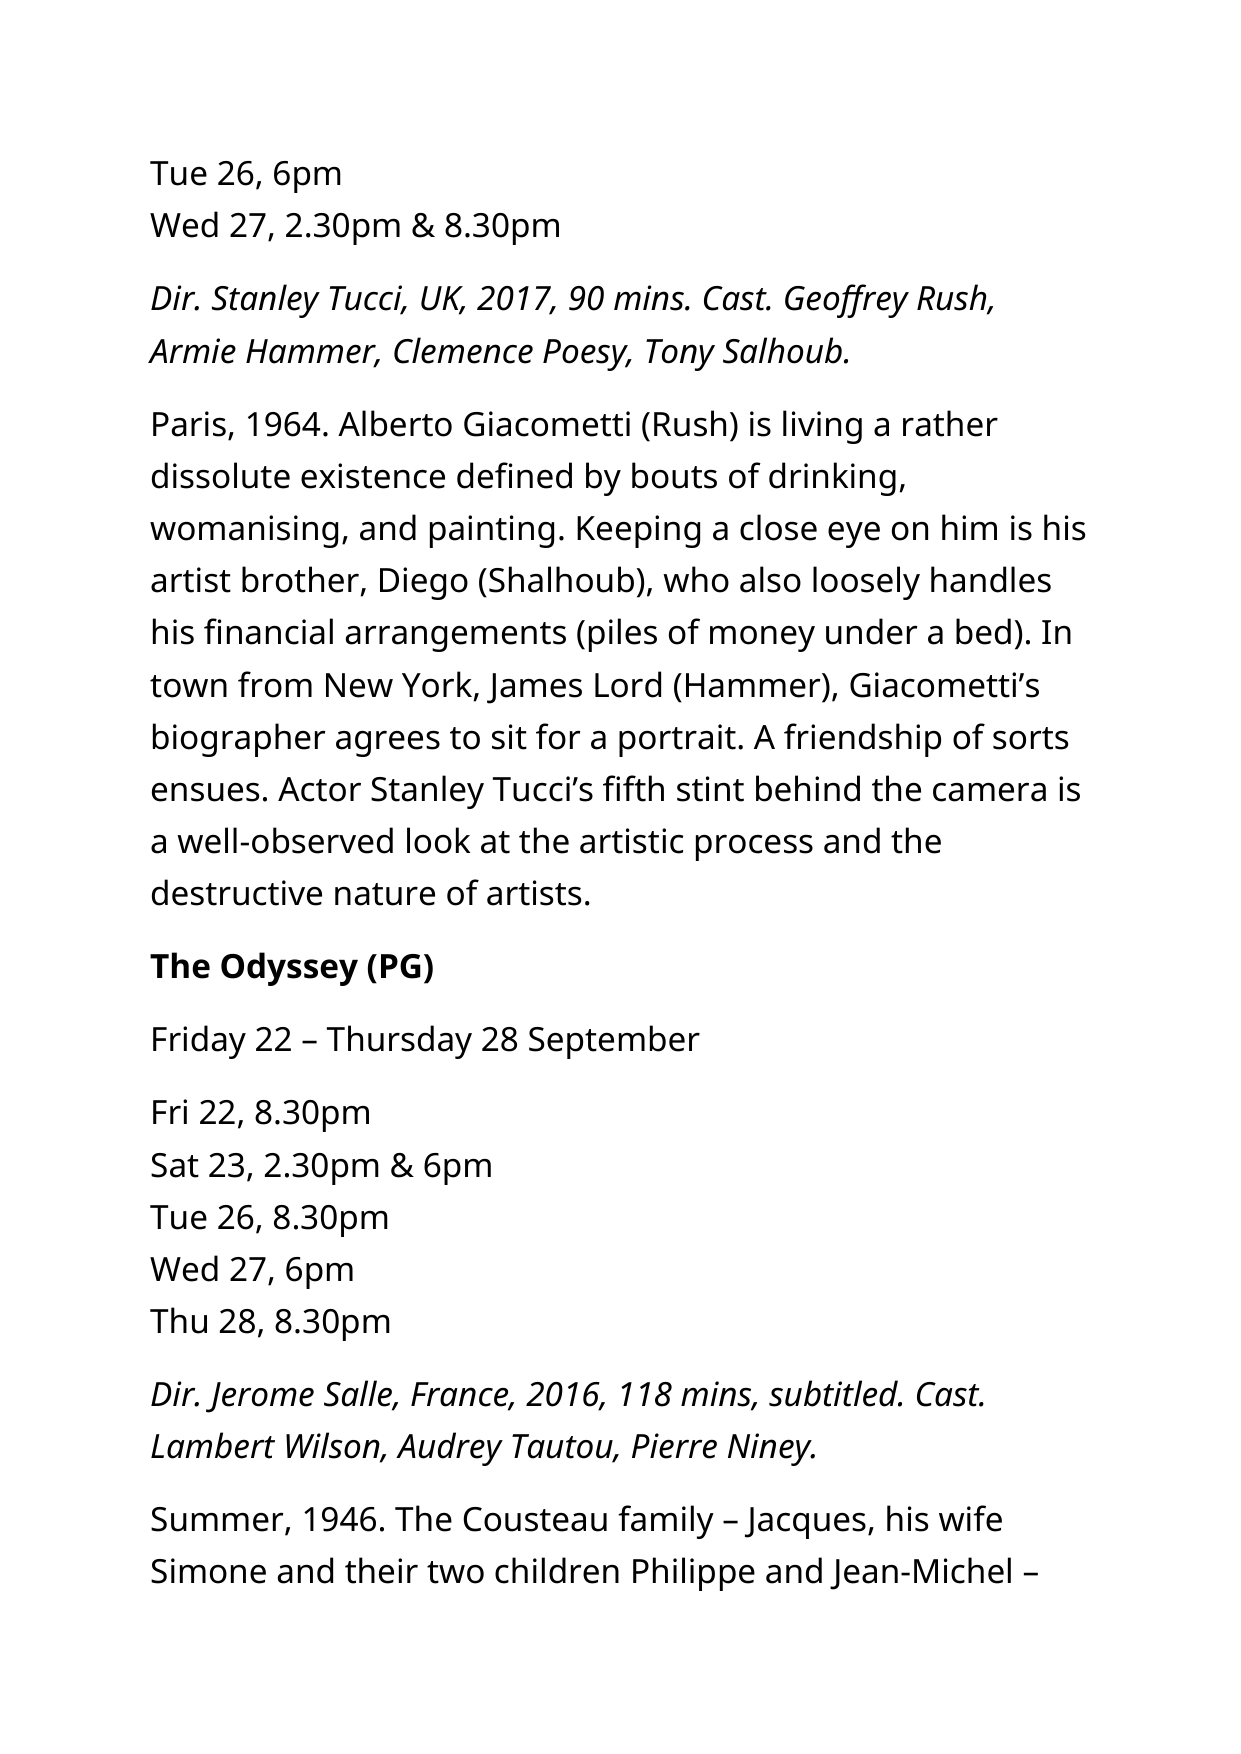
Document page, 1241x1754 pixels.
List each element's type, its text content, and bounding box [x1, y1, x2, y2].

text Fri 22, 8.30pm Sat 23, 2.30pm & 6pm Tue 26, 8.30pm Wed 27, 6pm Thu 28, 8.30pm [150, 1089, 1090, 1343]
text Paris, 1964. Alberto Giacometti (Rush) is living a rather dissolute existence defined by bouts of drinking, womanising, and painting. Keeping a close eye on him is his artist brother, Diego (Shalhoub), who also loosely handles his financial arrangements (piles of money under a bed). In town from New York, James Lord (Hammer), Giacometti’s biographer agrees to sit for a portrait. A friendship of sorts ensues. Actor Stanley Tucci’s fifth stint behind the camera is a well-observed look at the artistic process and the destructive nature of artists. [150, 400, 1090, 916]
text Dir. Jerome Salle, France, 2016, 118 mins, subtitled. Cast. Lambert Wilson, Audrey Tautou, Pierre Niney. [150, 1371, 1090, 1468]
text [150, 1496, 1090, 1594]
text The Odyssey (PG) [150, 943, 1090, 988]
text Dir. Stanley Tucci, UK, 2017, 90 mins. Cast. Geoffrey Rush, Armie Hammer, Clemence Poesy, Tony Salhoub. [150, 275, 1090, 373]
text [150, 150, 1090, 248]
text Friday 22 – Thursday 28 September [150, 1016, 1090, 1062]
